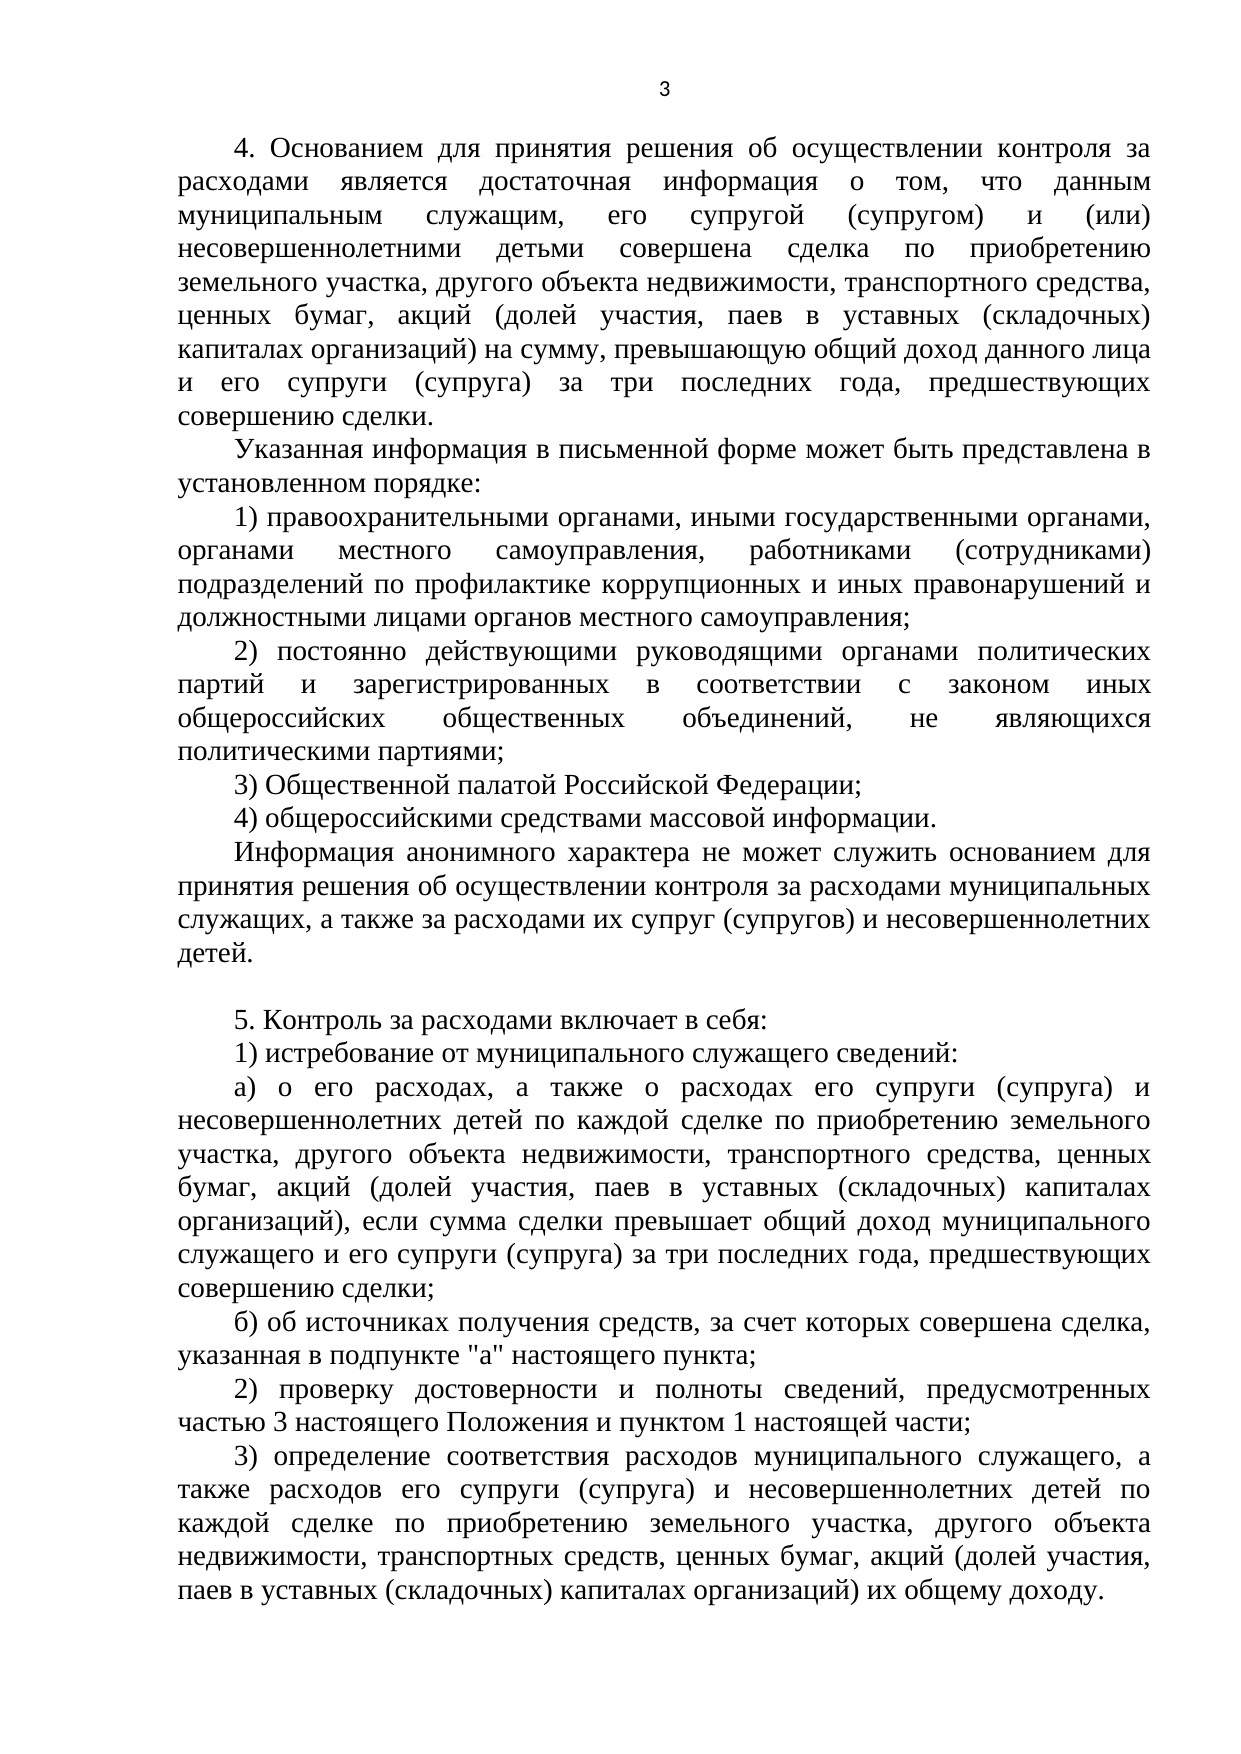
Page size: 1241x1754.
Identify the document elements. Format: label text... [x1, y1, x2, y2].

text Указанная информация в письменной форме может быть представлена в установленном порядке: [177, 432, 1152, 499]
text 2) постоянно действующими руководящими органами политических партий и зарегистрированных в соответствии с законом иных общероссийских общественных объединений, не являющихся политическими партиями; [177, 633, 1152, 767]
text а) о его расходах, а также о расходах его супруги (супруга) и несовершеннолетних детей по каждой сделке по приобретению земельного участка, другого объекта недвижимости, транспортного средства, ценных бумаг, акций (долей участия, паев в уставных (складочных) капиталах организаций), если сумма сделки превышает общий доход муниципального служащего и его супруги (супруга) за три последних года, предшествующих совершению сделки; [177, 1069, 1152, 1304]
text 3) определение соответствия расходов муниципального служащего, а также расходов его супруги (супруга) и несовершеннолетних детей по каждой сделке по приобретению земельного участка, другого объекта недвижимости, транспортных средств, ценных бумаг, акций (долей участия, паев в уставных (складочных) капиталах организаций) их общему доходу. [177, 1438, 1152, 1606]
text 1) правоохранительными органами, иными государственными органами, органами местного самоуправления, работниками (сотрудниками) подразделений по профилактике коррупционных и иных правонарушений и должностными лицами органов местного самоуправления; [177, 499, 1152, 633]
text 2) проверку достоверности и полноты сведений, предусмотренных частью 3 настоящего Положения и пунктом 1 настоящей части; [177, 1371, 1152, 1438]
text 1) истребование от муниципального служащего сведений: [177, 1035, 1152, 1069]
text 3) Общественной палатой Российской Федерации; [177, 767, 1152, 801]
text Информация анонимного характера не может служить основанием для принятия решения об осуществлении контроля за расходами муниципальных служащих, а также за расходами их супруг (супругов) и несовершеннолетних детей. [177, 834, 1152, 968]
text б) об источниках получения средств, за счет которых совершена сделка, указанная в подпункте "а" настоящего пункта; [177, 1304, 1152, 1371]
text 4) общероссийскими средствами массовой информации. [177, 801, 1152, 834]
text 5. Контроль за расходами включает в себя: [177, 1002, 1152, 1035]
text 4. Основанием для принятия решения об осуществлении контроля за расходами является достаточная информация о том, что данным муниципальным служащим, его супругой (супругом) и (или) несовершеннолетними детьми совершена сделка по приобретению земельного участка, другого объекта недвижимости, транспортного средства, ценных бумаг, акций (долей участия, паев в уставных (складочных) капиталах организаций) на сумму, превышающую общий доход данного лица и его супруги (супруга) за три последних года, предшествующих совершению сделки. [177, 130, 1152, 432]
